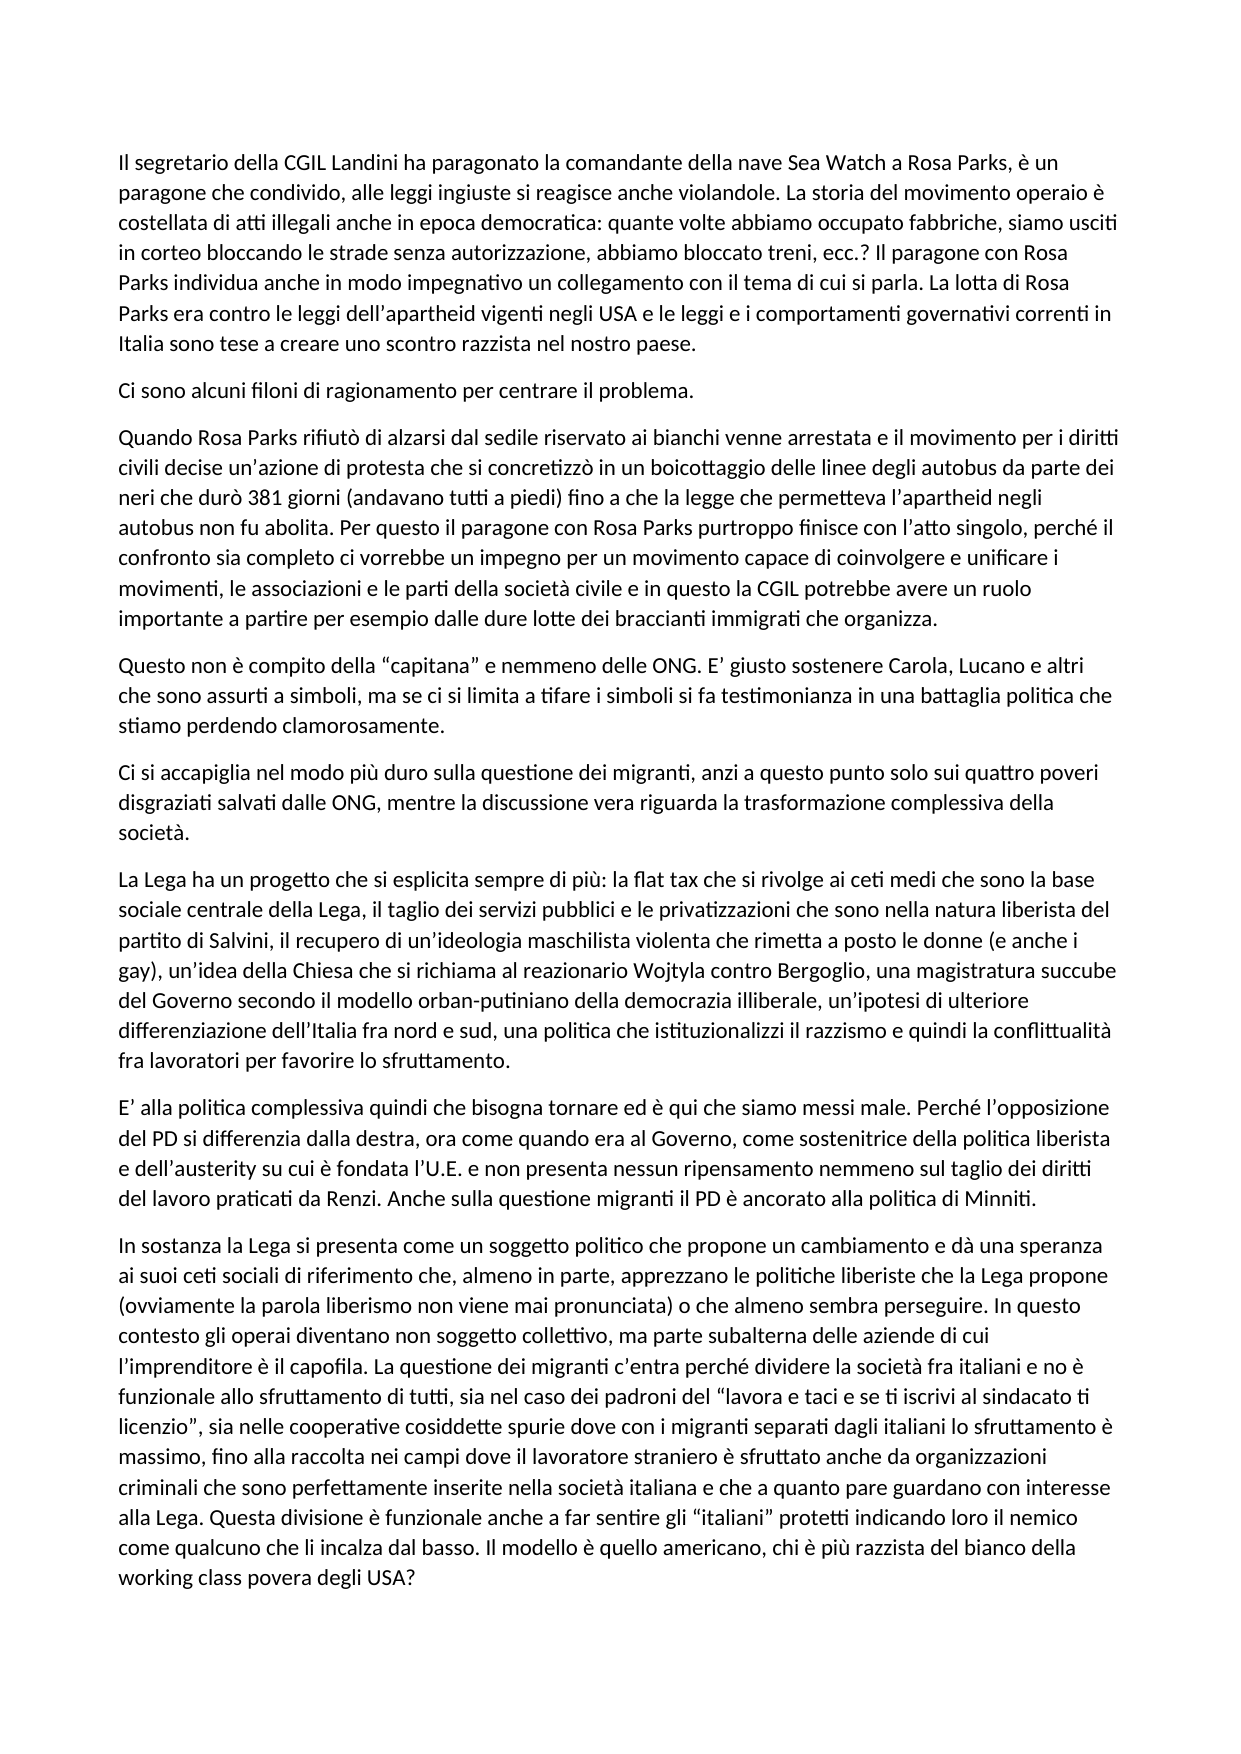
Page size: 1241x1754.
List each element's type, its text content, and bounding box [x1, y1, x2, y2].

text Ci sono alcuni filoni di ragionamento per centrare il problema. [118, 376, 1122, 404]
text Questo non è compito della “capitana” e nemmeno delle ONG. E’ giusto sostenere Carola, Lucano e altri che sono assurti a simboli, ma se ci si limita a tifare i simboli si fa testimonianza in una battaglia politica che stiamo perdendo clamorosamente. [118, 651, 1122, 739]
text E’ alla politica complessiva quindi che bisogna tornare ed è qui che siamo messi male. Perché l’opposizione del PD si differenzia dalla destra, ora come quando era al Governo, come sostenitrice della politica liberista e dell’austerity su cui è fondata l’U.E. e non presenta nessun ripensamento nemmeno sul taglio dei diritti del lavoro praticati da Renzi. Anche sulla questione migranti il PD è ancorato alla politica di Minniti. [118, 1093, 1122, 1212]
text Quando Rosa Parks rifiutò di alzarsi dal sedile riservato ai bianchi venne arrestata e il movimento per i diritti civili decise un’azione di protesta che si concretizzò in un boicottaggio delle linee degli autobus da parte dei neri che durò 381 giorni (andavano tutti a piedi) fino a che la legge che permetteva l’apartheid negli autobus non fu abolita. Per questo il paragone con Rosa Parks purtroppo finisce con l’atto singolo, perché il confronto sia completo ci vorrebbe un impegno per un movimento capace di coinvolgere e unificare i movimenti, le associazioni e le parti della società civile e in questo la CGIL potrebbe avere un ruolo importante a partire per esempio dalle dure lotte dei braccianti immigrati che organizza. [118, 423, 1122, 632]
text Il segretario della CGIL Landini ha paragonato la comandante della nave Sea Watch a Rosa Parks, è un paragone che condivido, alle leggi ingiuste si reagisce anche violandole. La storia del movimento operaio è costellata di atti illegali anche in epoca democratica: quante volte abbiamo occupato fabbriche, siamo usciti in corteo bloccando le strade senza autorizzazione, abbiamo bloccato treni, ecc.? Il paragone con Rosa Parks individua anche in modo impegnativo un collegamento con il tema di cui si parla. La lotta di Rosa Parks era contro le leggi dell’apartheid vigenti negli USA e le leggi e i comportamenti governativi correnti in Italia sono tese a creare uno scontro razzista nel nostro paese. [118, 148, 1122, 357]
text Ci si accapiglia nel modo più duro sulla questione dei migranti, anzi a questo punto solo sui quattro poveri disgraziati salvati dalle ONG, mentre la discussione vera riguarda la trasformazione complessiva della società. [118, 758, 1122, 846]
text La Lega ha un progetto che si esplicita sempre di più: la flat tax che si rivolge ai ceti medi che sono la base sociale centrale della Lega, il taglio dei servizi pubblici e le privatizzazioni che sono nella natura liberista del partito di Salvini, il recupero di un’ideologia maschilista violenta che rimetta a posto le donne (e anche i gay), un’idea della Chiesa che si richiama al reazionario Wojtyla contro Bergoglio, una magistratura succube del Governo secondo il modello orban-putiniano della democrazia illiberale, un’ipotesi di ulteriore differenziazione dell’Italia fra nord e sud, una politica che istituzionalizzi il razzismo e quindi la conflittualità fra lavoratori per favorire lo sfruttamento. [118, 865, 1122, 1074]
text In sostanza la Lega si presenta come un soggetto politico che propone un cambiamento e dà una speranza ai suoi ceti sociali di riferimento che, almeno in parte, apprezzano le politiche liberiste che la Lega propone (ovviamente la parola liberismo non viene mai pronunciata) o che almeno sembra perseguire. In questo contesto gli operai diventano non soggetto collettivo, ma parte subalterna delle aziende di cui l’imprenditore è il capofila. La questione dei migranti c’entra perché dividere la società fra italiani e no è funzionale allo sfruttamento di tutti, sia nel caso dei padroni del “lavora e taci e se ti iscrivi al sindacato ti licenzio”, sia nelle cooperative cosiddette spurie dove con i migranti separati dagli italiani lo sfruttamento è massimo, fino alla raccolta nei campi dove il lavoratore straniero è sfruttato anche da organizzazioni criminali che sono perfettamente inserite nella società italiana e che a quanto pare guardano con interesse alla Lega. Questa divisione è funzionale anche a far sentire gli “italiani” protetti indicando loro il nemico come qualcuno che li incalza dal basso. Il modello è quello americano, chi è più razzista del bianco della working class povera degli USA? [118, 1231, 1122, 1591]
